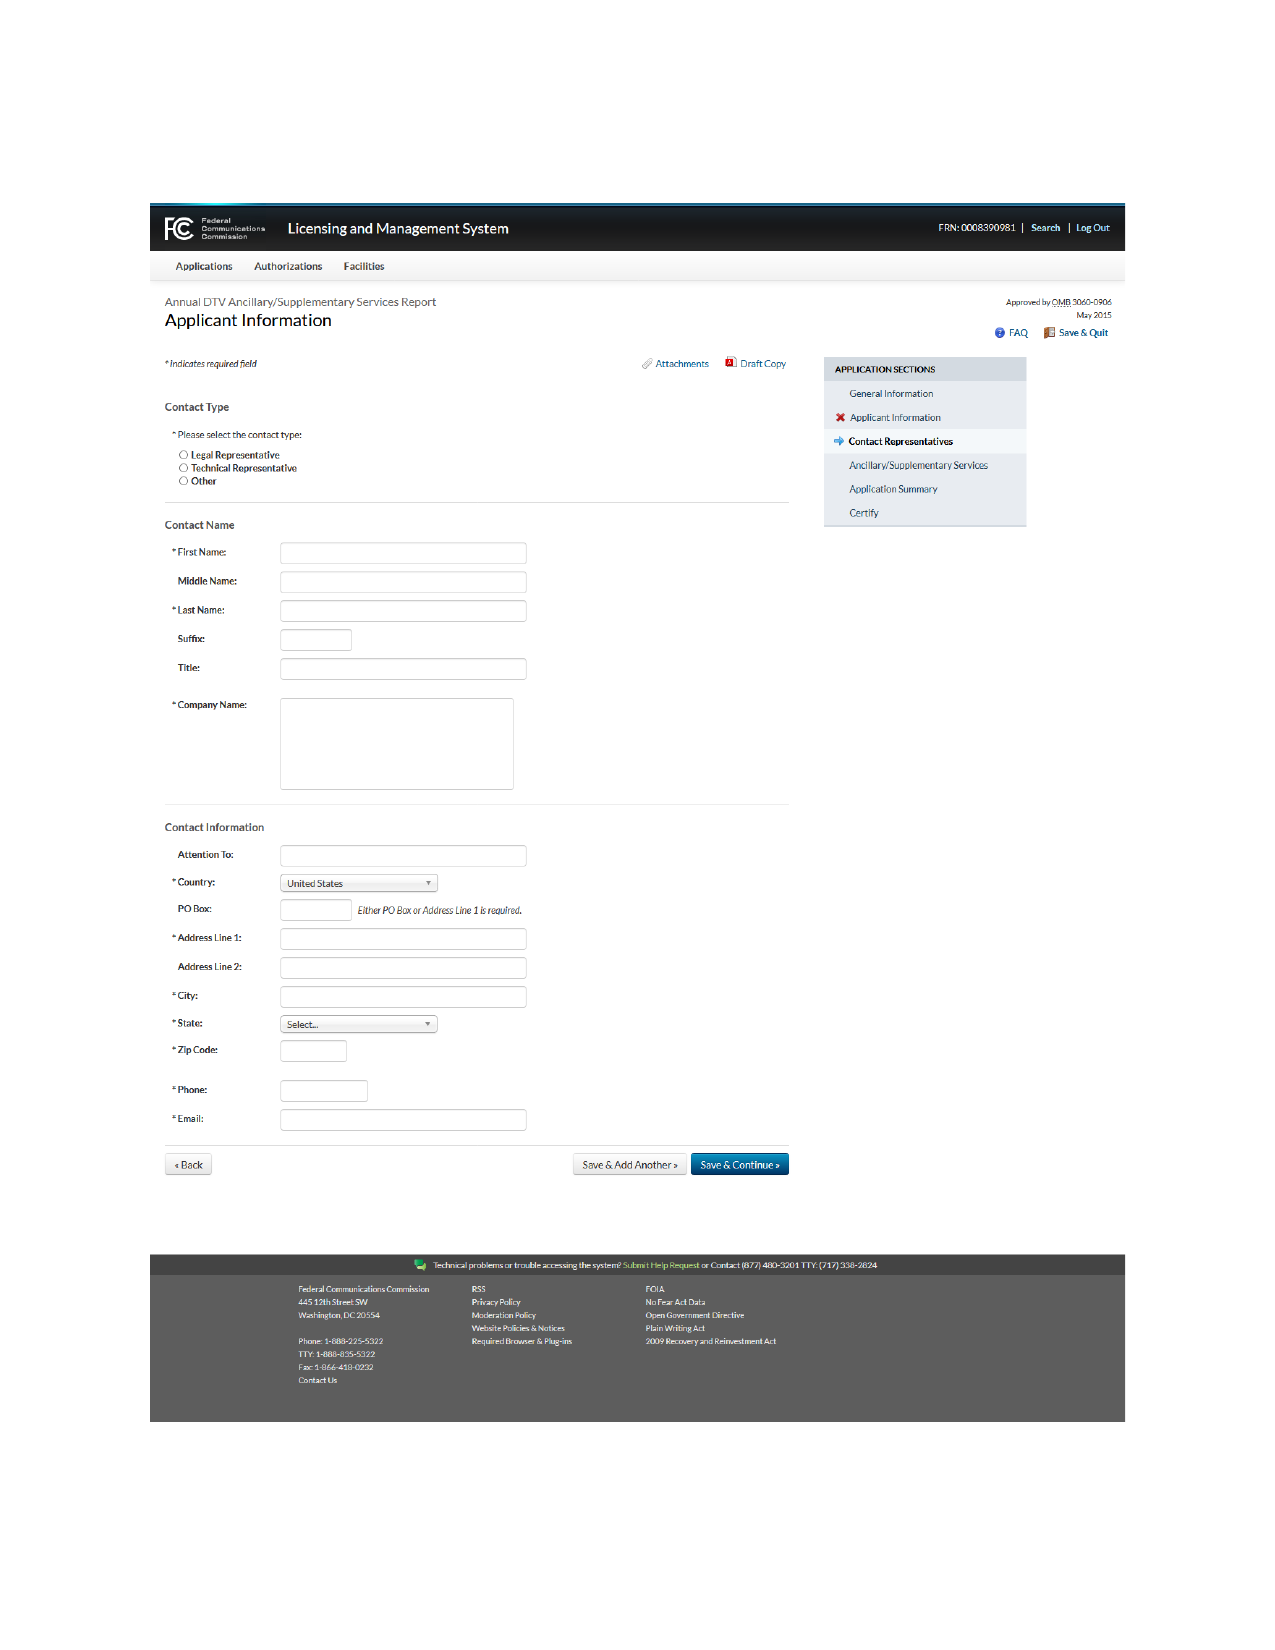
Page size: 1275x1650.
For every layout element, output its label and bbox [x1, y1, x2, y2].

picture [150, 203, 1125, 1422]
